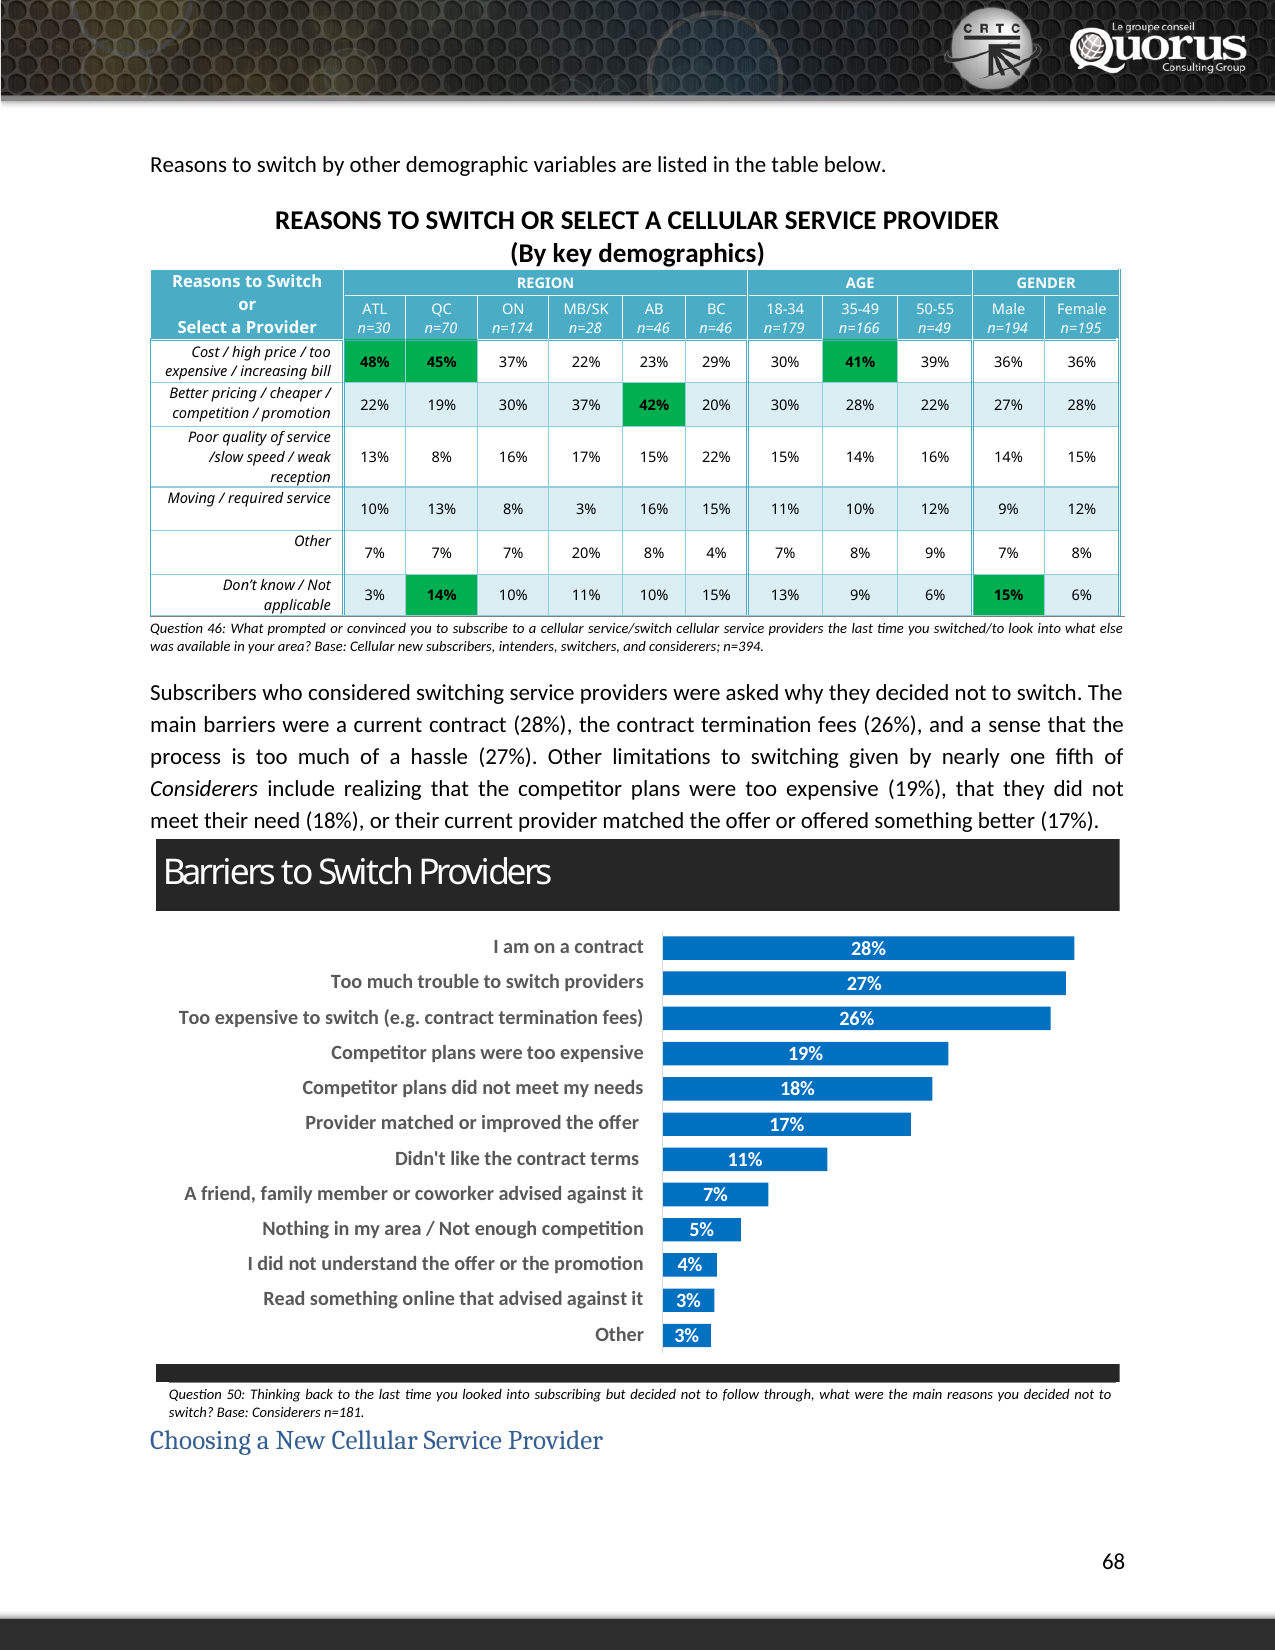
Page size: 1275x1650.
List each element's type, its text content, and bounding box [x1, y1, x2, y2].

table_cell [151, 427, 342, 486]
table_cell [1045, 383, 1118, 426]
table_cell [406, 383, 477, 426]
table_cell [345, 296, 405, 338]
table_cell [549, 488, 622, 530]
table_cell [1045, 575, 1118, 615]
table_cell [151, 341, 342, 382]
text Question 46: What prompted or convinced you to subscribe to a cellular service/switch cellular service providers the last time you switched/to look into what else was available in your area? Base: Cellular new subscribers, intenders, switchers, and considerers; n=394. [150, 617, 1125, 654]
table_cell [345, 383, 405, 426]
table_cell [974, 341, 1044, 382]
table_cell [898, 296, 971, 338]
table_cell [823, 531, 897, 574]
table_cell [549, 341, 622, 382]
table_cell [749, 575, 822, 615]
text (By key demographics) [150, 236, 1125, 269]
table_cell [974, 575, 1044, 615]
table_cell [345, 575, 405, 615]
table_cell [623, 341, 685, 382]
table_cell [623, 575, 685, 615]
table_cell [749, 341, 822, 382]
text REASONS TO SWITCH OR SELECT A CELLULAR SERVICE PROVIDER [150, 203, 1125, 236]
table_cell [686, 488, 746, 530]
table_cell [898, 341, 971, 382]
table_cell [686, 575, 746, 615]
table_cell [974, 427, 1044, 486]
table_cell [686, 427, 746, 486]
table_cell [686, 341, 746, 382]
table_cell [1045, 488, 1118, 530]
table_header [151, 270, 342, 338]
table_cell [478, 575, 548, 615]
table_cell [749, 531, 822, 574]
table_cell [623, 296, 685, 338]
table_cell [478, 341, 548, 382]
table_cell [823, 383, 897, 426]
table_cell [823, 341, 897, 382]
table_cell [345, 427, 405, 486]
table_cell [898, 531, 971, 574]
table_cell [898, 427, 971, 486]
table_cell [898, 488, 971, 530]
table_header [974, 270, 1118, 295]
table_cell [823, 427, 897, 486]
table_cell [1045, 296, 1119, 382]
text Reasons to switch by other demographic variables are listed in the table below. [150, 150, 1125, 178]
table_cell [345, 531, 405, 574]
text Question 50: Thinking back to the last time you looked into subscribing but decided not to follow through, what were the main reasons you decided not to switch? Base: Considerers n=181. [169, 1383, 1116, 1421]
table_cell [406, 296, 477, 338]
picture [0, 0, 1275, 108]
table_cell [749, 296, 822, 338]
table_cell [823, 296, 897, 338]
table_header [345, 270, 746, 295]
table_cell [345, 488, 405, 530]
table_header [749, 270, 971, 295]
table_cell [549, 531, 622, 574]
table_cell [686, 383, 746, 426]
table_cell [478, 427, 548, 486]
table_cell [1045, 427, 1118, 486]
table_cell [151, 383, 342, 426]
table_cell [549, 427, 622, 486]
subtitle Choosing a New Cellular Service Provider [150, 1425, 1125, 1456]
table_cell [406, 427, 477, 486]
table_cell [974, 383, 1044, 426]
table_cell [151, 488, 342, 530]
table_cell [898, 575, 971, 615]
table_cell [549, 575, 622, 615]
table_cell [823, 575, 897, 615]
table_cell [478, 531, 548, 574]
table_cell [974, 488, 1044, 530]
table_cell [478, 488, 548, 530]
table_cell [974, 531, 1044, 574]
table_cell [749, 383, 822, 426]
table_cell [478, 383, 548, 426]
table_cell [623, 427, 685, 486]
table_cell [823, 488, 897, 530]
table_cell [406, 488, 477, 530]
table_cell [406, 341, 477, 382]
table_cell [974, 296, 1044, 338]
text Subscribers who considered switching service providers were asked why they decided not to switch. The main barriers were a current contract (28%), the contract termination fees (26%), and a sense that the process is too much of a hassle (27%). Other limitations to switching given by nearly one fifth of Considerers include realizing that the competitor plans were too expensive (19%), that they did not meet their need (18%), or their current provider matched the offer or offered something better (17%). [150, 678, 1125, 835]
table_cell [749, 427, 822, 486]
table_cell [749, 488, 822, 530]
picture [0, 1593, 1275, 1650]
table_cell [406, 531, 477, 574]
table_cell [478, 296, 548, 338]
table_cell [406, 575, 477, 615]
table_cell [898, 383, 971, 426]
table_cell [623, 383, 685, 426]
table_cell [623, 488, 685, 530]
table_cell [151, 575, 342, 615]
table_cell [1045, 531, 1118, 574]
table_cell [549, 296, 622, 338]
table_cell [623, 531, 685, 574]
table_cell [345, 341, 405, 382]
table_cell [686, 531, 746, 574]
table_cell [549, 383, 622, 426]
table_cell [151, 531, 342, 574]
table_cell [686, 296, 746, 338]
